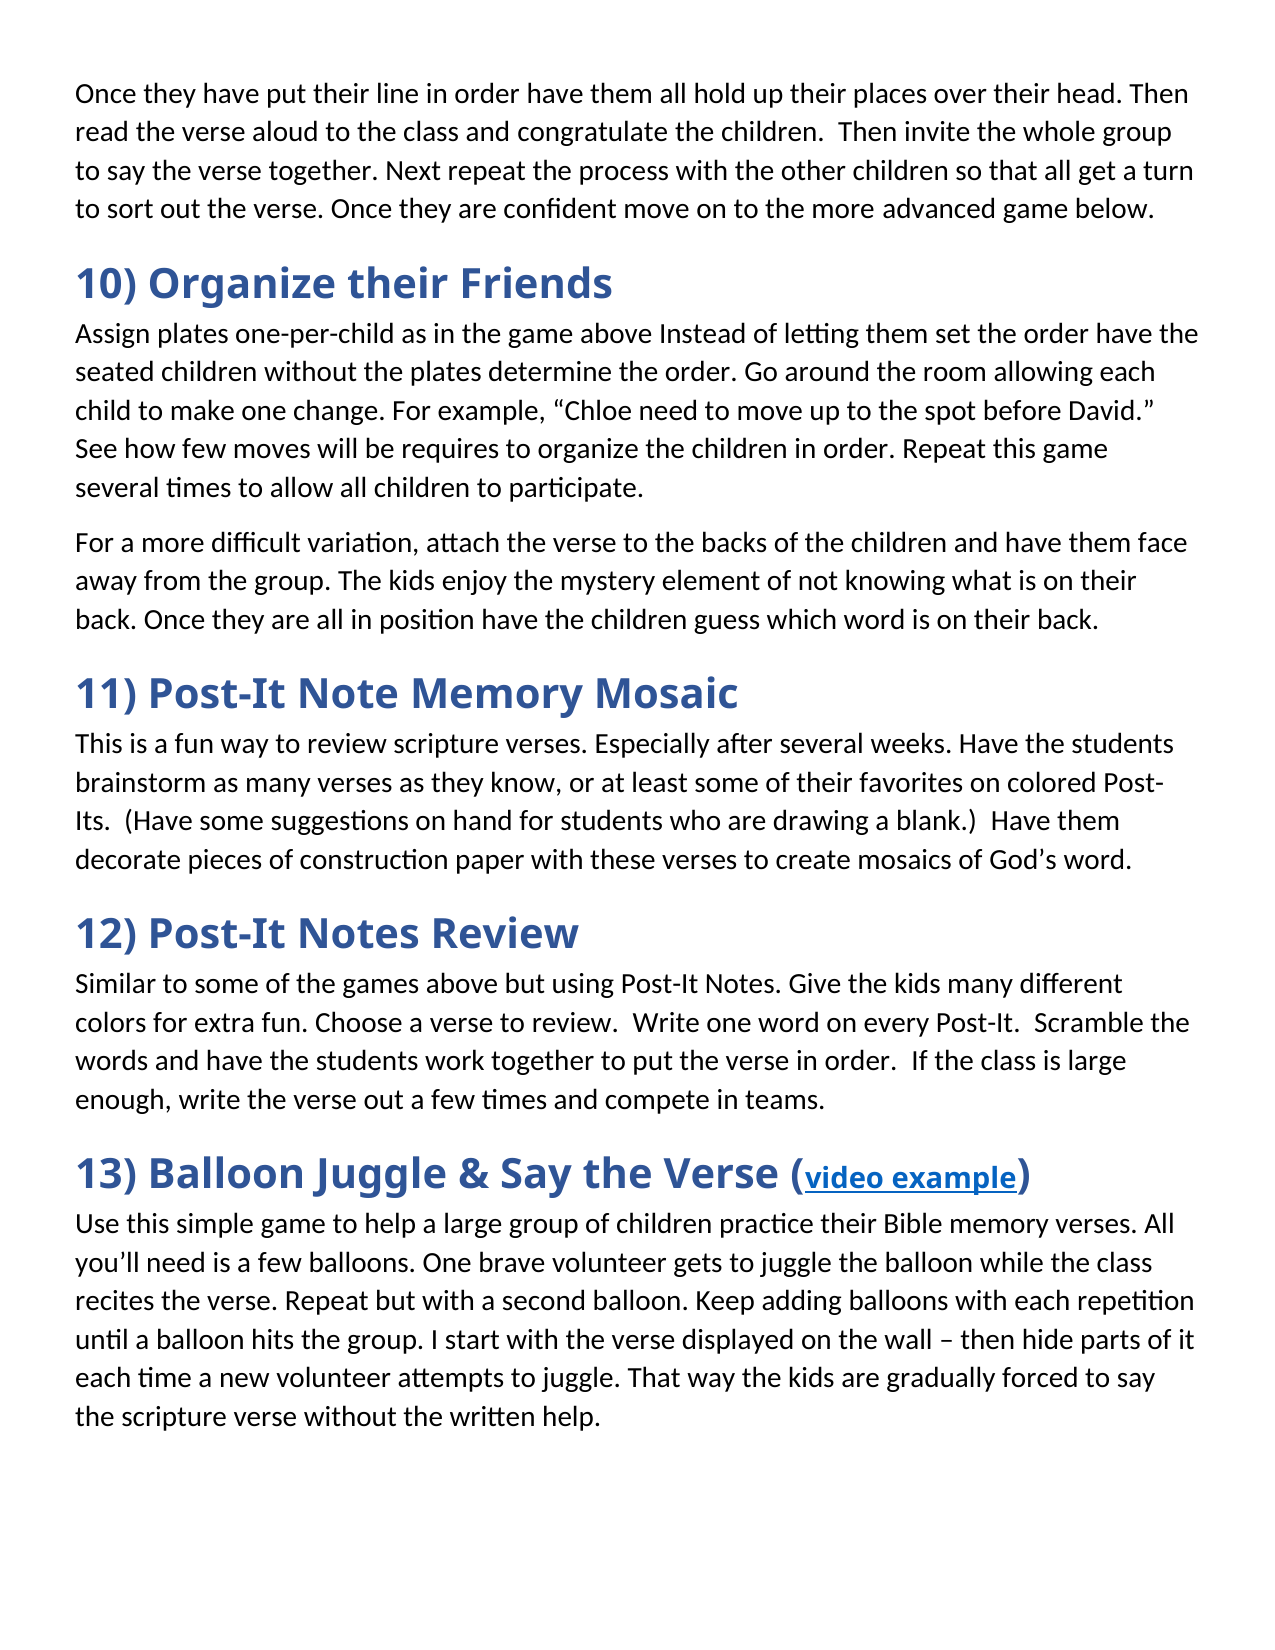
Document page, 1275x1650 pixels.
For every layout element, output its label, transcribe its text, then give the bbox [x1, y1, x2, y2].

text 13) Balloon Juggle & Say the Verse (video example) [75, 1144, 1200, 1201]
text 12) Post-It Notes Review [75, 904, 1200, 961]
text 10) Organize their Friends [75, 254, 1200, 311]
text For a more difficult variation, attach the verse to the backs of the children and have them face away from the group. The kids enjoy the mystery element of not knowing what is on their back. Once they are all in position have the children guess which word is on their back. [75, 524, 1200, 636]
text 11) Post-It Note Memory Mosaic [75, 664, 1200, 721]
text This is a fun way to review scripture verses. Especially after several weeks. Have the students brainstorm as many verses as they know, or at least some of their favorites on colored Post-Its. (Have some suggestions on hand for students who are drawing a blank.) Have them decorate pieces of construction paper with these verses to create mosaics of God’s word. [75, 725, 1200, 876]
text Assign plates one-per-child as in the game above Instead of letting them set the order have the seated children without the plates determine the order. Go around the room allowing each child to make one change. For example, “Chloe need to move up to the spot before David.” See how few moves will be requires to organize the children in order. Repeat this game several times to allow all children to participate. [75, 315, 1200, 504]
text Once they have put their line in order have them all hold up their places over their head. Then read the verse aloud to the class and congratulate the children. Then invite the whole group to say the verse together. Next repeat the process with the other children so that all get a turn to sort out the verse. Once they are confident move on to the more advanced game below. [75, 75, 1200, 226]
text Use this simple game to help a large group of children practice their Bible memory verses. All you’ll need is a few balloons. One brave volunteer gets to juggle the balloon while the class recites the verse. Repeat but with a second balloon. Keep adding balloons with each repetition until a balloon hits the group. I start with the verse displayed on the wall – then hide parts of it each time a new volunteer attempts to juggle. That way the kids are gradually forced to say the scripture verse without the written help. [75, 1205, 1200, 1433]
text Similar to some of the games above but using Post-It Notes. Give the kids many different colors for extra fun. Choose a verse to review. Write one word on every Post-It. Scramble the words and have the students work together to put the verse in order. If the class is large enough, write the verse out a few times and compete in teams. [75, 965, 1200, 1116]
